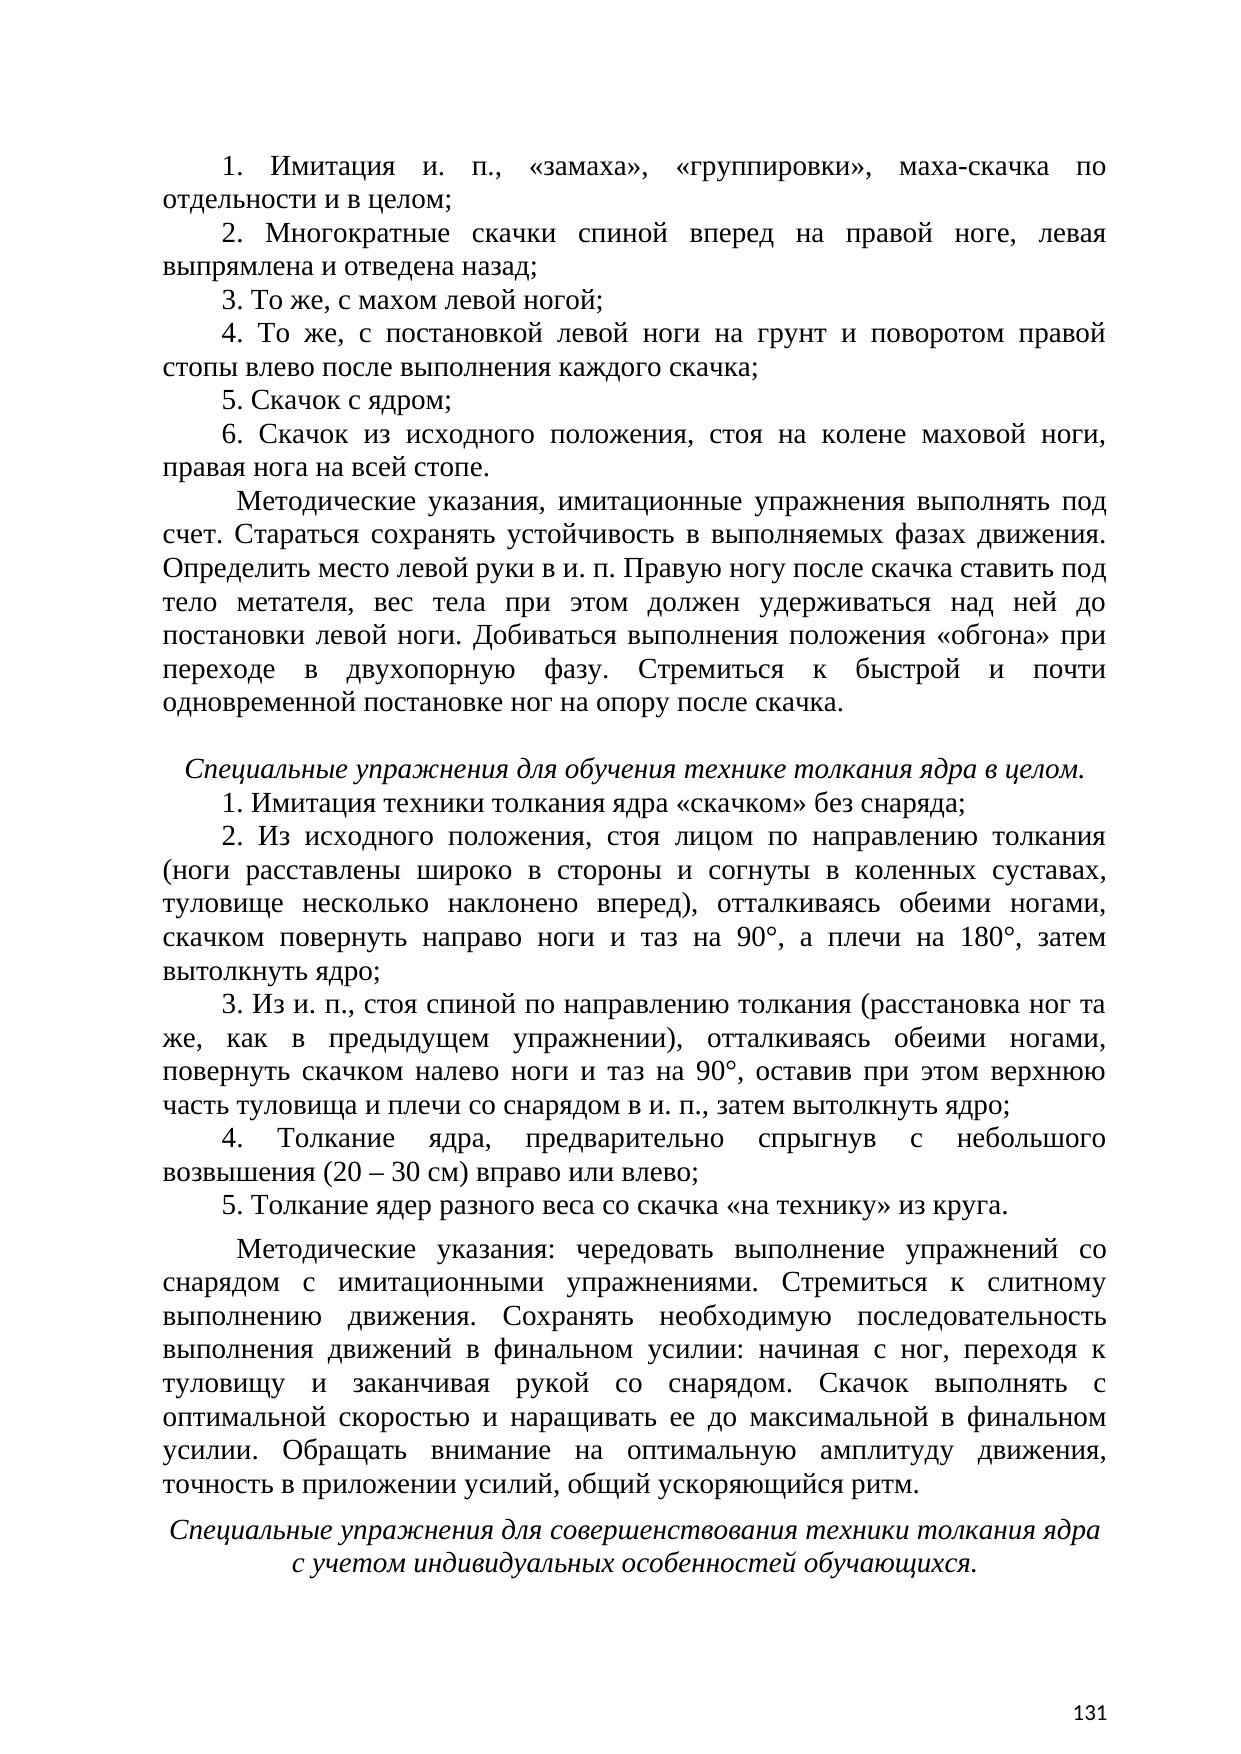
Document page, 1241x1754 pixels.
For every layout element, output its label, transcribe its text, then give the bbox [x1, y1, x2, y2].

list 5. Скачок с ядром; [162, 382, 1107, 416]
list 1. Имитация техники толкания ядра «скачком» без снаряда; [162, 785, 1107, 818]
list 2. Из исходного положения, стоя лицом по направлению толкания (ноги расставлены широко в стороны и согнуты в коленных суставах, туловище несколько наклонено вперед), отталкиваясь обеими ногами, скачком повернуть направо ноги и таз на 90°, а плечи на 180°, затем вытолкнуть ядро; [162, 818, 1107, 986]
text Методические указания, имитационные упражнения выполнять под счет. Стараться сохранять устойчивость в выполняемых фазах движения. Определить место левой руки в и. п. Правую ногу после скачка ставить под тело метателя, вес тела при этом должен удерживаться над ней до постановки левой ноги. Добиваться выполнения положения «обгона» при переходе в двухопорную фазу. Стремиться к быстрой и почти одновременной постановке ног на опору после скачка. [162, 483, 1107, 718]
text Специальные упражнения для обучения технике толкания ядра в целом. [162, 751, 1107, 785]
list 1. Имитация и. п., «замаха», «группировки», маха-скачка по отдельности и в целом; [162, 148, 1107, 215]
list 6. Скачок из исходного положения, стоя на колене маховой ноги, правая нога на всей стопе. [162, 416, 1107, 483]
text Методические указания: чередовать выполнение упражнений со снарядом с имитационными упражнениями. Стремиться к слитному выполнению движения. Сохранять необходимую последовательность выполнения движений в финальном усилии: начиная с ног, переходя к туловищу и заканчивая рукой со снарядом. Скачок выполнять с оптимальной скоростью и наращивать ее до максимальной в финальном усилии. Обращать внимание на оптимальную амплитуду движения, точность в приложении усилий, общий ускоряющийся ритм. [162, 1231, 1107, 1499]
list 3. То же, с махом левой ногой; [162, 282, 1107, 315]
list 3. Из и. п., стоя спиной по направлению толкания (расстановка ног та же, как в предыдущем упражнении), отталкиваясь обеими ногами, повернуть скачком налево ноги и таз на 90°, оставив при этом верхнюю часть туловища и плечи со снарядом в и. п., затем вытолкнуть ядро; [162, 986, 1107, 1120]
list 2. Многократные скачки спиной вперед на правой ноге, левая выпрямлена и отведена назад; [162, 215, 1107, 282]
list 4. Толкание ядра, предварительно спрыгнув с небольшого возвышения (20 – 30 см) вправо или влево; [162, 1120, 1107, 1187]
list 5. Толкание ядер разного веса со скачка «на технику» из круга. [162, 1187, 1107, 1221]
text Специальные упражнения для совершенствования техники толкания ядра с учетом индивидуальных особенностей обучающихся. [162, 1512, 1107, 1579]
list 4. То же, с постановкой левой ноги на грунт и поворотом правой стопы влево после выполнения каждого скачка; [162, 315, 1107, 382]
